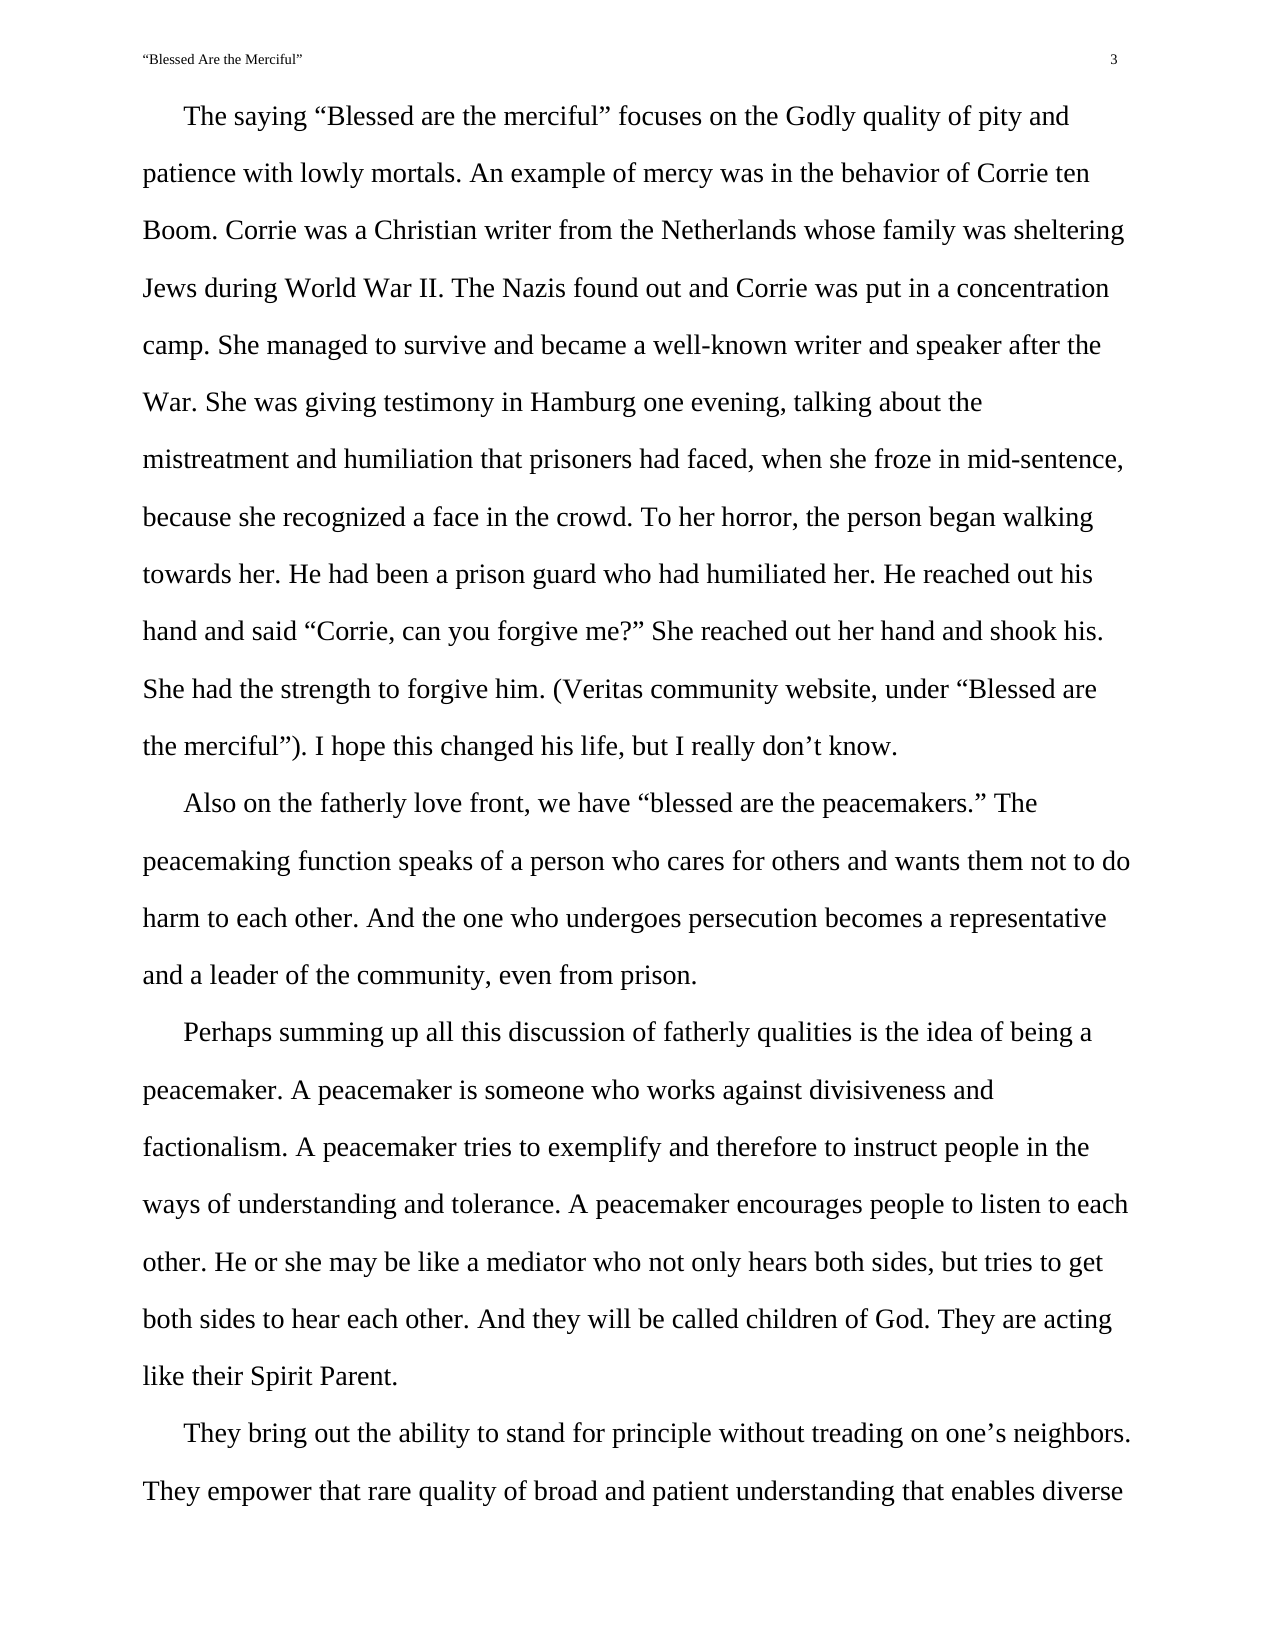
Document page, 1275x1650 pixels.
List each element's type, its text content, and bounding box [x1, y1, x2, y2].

text The saying “Blessed are the merciful” focuses on the Godly quality of pity and patience with lowly mortals. An example of mercy was in the behavior of Corrie ten Boom. Corrie was a Christian writer from the Netherlands whose family was sheltering Jews during World War II. The Nazis found out and Corrie was put in a concentration camp. She managed to survive and became a well-known writer and speaker after the War. She was giving testimony in Hamburg one evening, talking about the mistreatment and humiliation that prisoners had faced, when she froze in mid-sentence, because she recognized a face in the crowd. To her horror, the person began walking towards her. He had been a prison guard who had humiliated her. He reached out his hand and said “Corrie, can you forgive me?” She reached out her hand and shook his. She had the strength to forgive him. (Veritas community website, under “Blessed are the merciful”). I hope this changed his life, but I really don’t know. [142, 99, 1136, 761]
text Perhaps summing up all this discussion of fatherly qualities is the idea of being a peacemaker. A peacemaker is someone who works against divisiveness and factionalism. A peacemaker tries to exemplify and therefore to instruct people in the ways of understanding and tolerance. A peacemaker encourages people to listen to each other. He or she may be like a mediator who not only hears both sides, but tries to get both sides to hear each other. And they will be called children of God. They are acting like their Spirit Parent. [142, 1015, 1136, 1392]
text Also on the fatherly love front, we have “blessed are the peacemakers.” The peacemaking function speaks of a person who cares for others and wants them not to do harm to each other. And the one who undergoes persecution becomes a representative and a leader of the community, even from prison. [142, 786, 1136, 991]
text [142, 1416, 1136, 1506]
